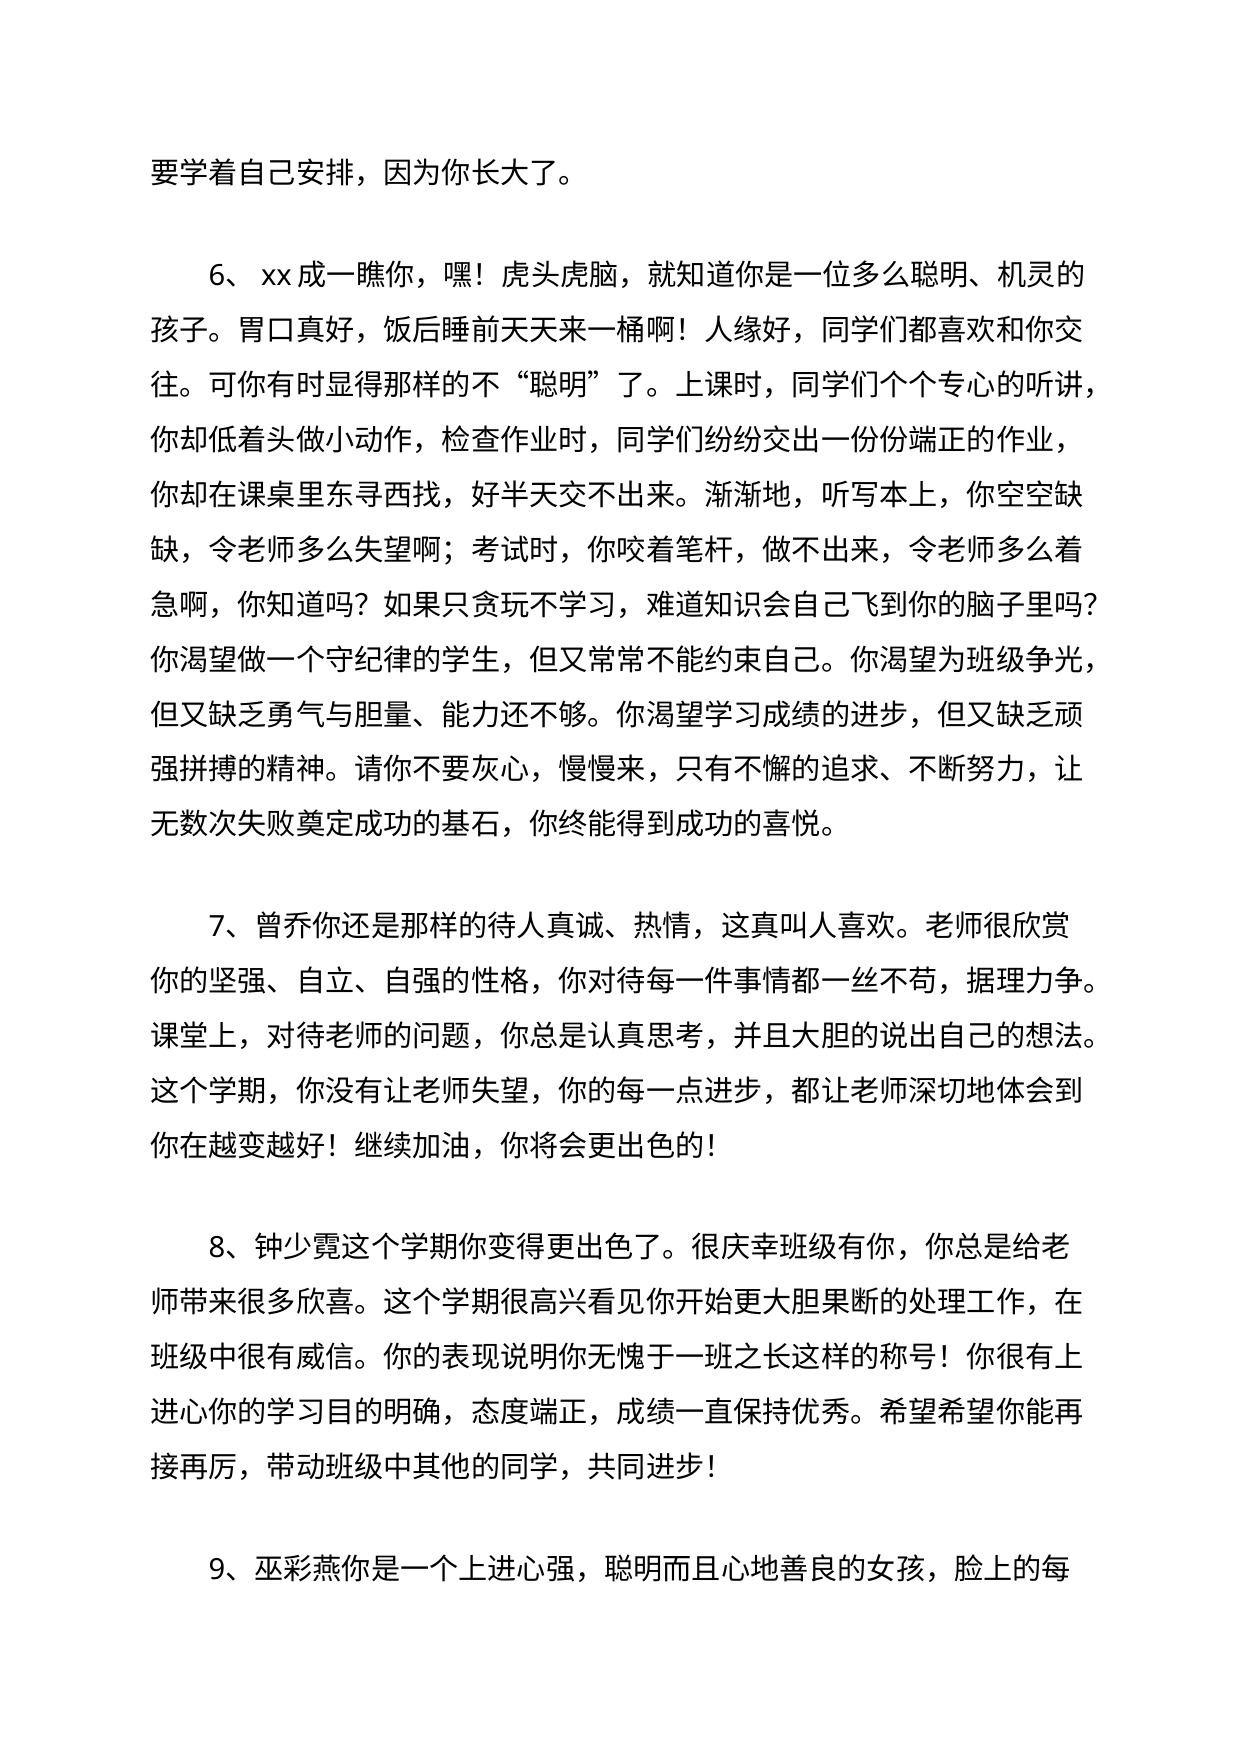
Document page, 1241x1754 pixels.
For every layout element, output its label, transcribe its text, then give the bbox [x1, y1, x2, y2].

text 6、 xx成一瞧你，嘿！虎头虎脑，就知道你是一位多么聪明、机灵的孩子。胃口真好，饭后睡前天天来一桶啊！人缘好，同学们都喜欢和你交往。可你有时显得那样的不“聪明”了。上课时，同学们个个专心的听讲，你却低着头做小动作，检查作业时，同学们纷纷交出一份份端正的作业，你却在课桌里东寻西找，好半天交不出来。渐渐地，听写本上，你空空缺缺，令老师多么失望啊；考试时，你咬着笔杆，做不出来，令老师多么着急啊，你知道吗？如果只贪玩不学习，难道知识会自己飞到你的脑子里吗？你渴望做一个守纪律的学生，但又常常不能约束自己。你渴望为班级争光，但又缺乏勇气与胆量、能力还不够。你渴望学习成绩的进步，但又缺乏顽强拼搏的精神。请你不要灰心，慢慢来，只有不懈的追求、不断努力，让无数次失败奠定成功的基石，你终能得到成功的喜悦。 [150, 252, 1090, 843]
text 8、钟少霓这个学期你变得更出色了。很庆幸班级有你，你总是给老师带来很多欣喜。这个学期很高兴看见你开始更大胆果断的处理工作，在班级中很有威信。你的表现说明你无愧于一班之长这样的称号！你很有上进心你的学习目的明确，态度端正，成绩一直保持优秀。希望希望你能再接再厉，带动班级中其他的同学，共同进步！ [150, 1224, 1090, 1486]
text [150, 1546, 1090, 1588]
text 7、曾乔你还是那样的待人真诚、热情，这真叫人喜欢。老师很欣赏你的坚强、自立、自强的性格，你对待每一件事情都一丝不苟，据理力争。课堂上，对待老师的问题，你总是认真思考，并且大胆的说出自己的想法。这个学期，你没有让老师失望，你的每一点进步，都让老师深切地体会到你在越变越好！继续加油，你将会更出色的！ [150, 903, 1090, 1164]
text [150, 150, 1090, 192]
